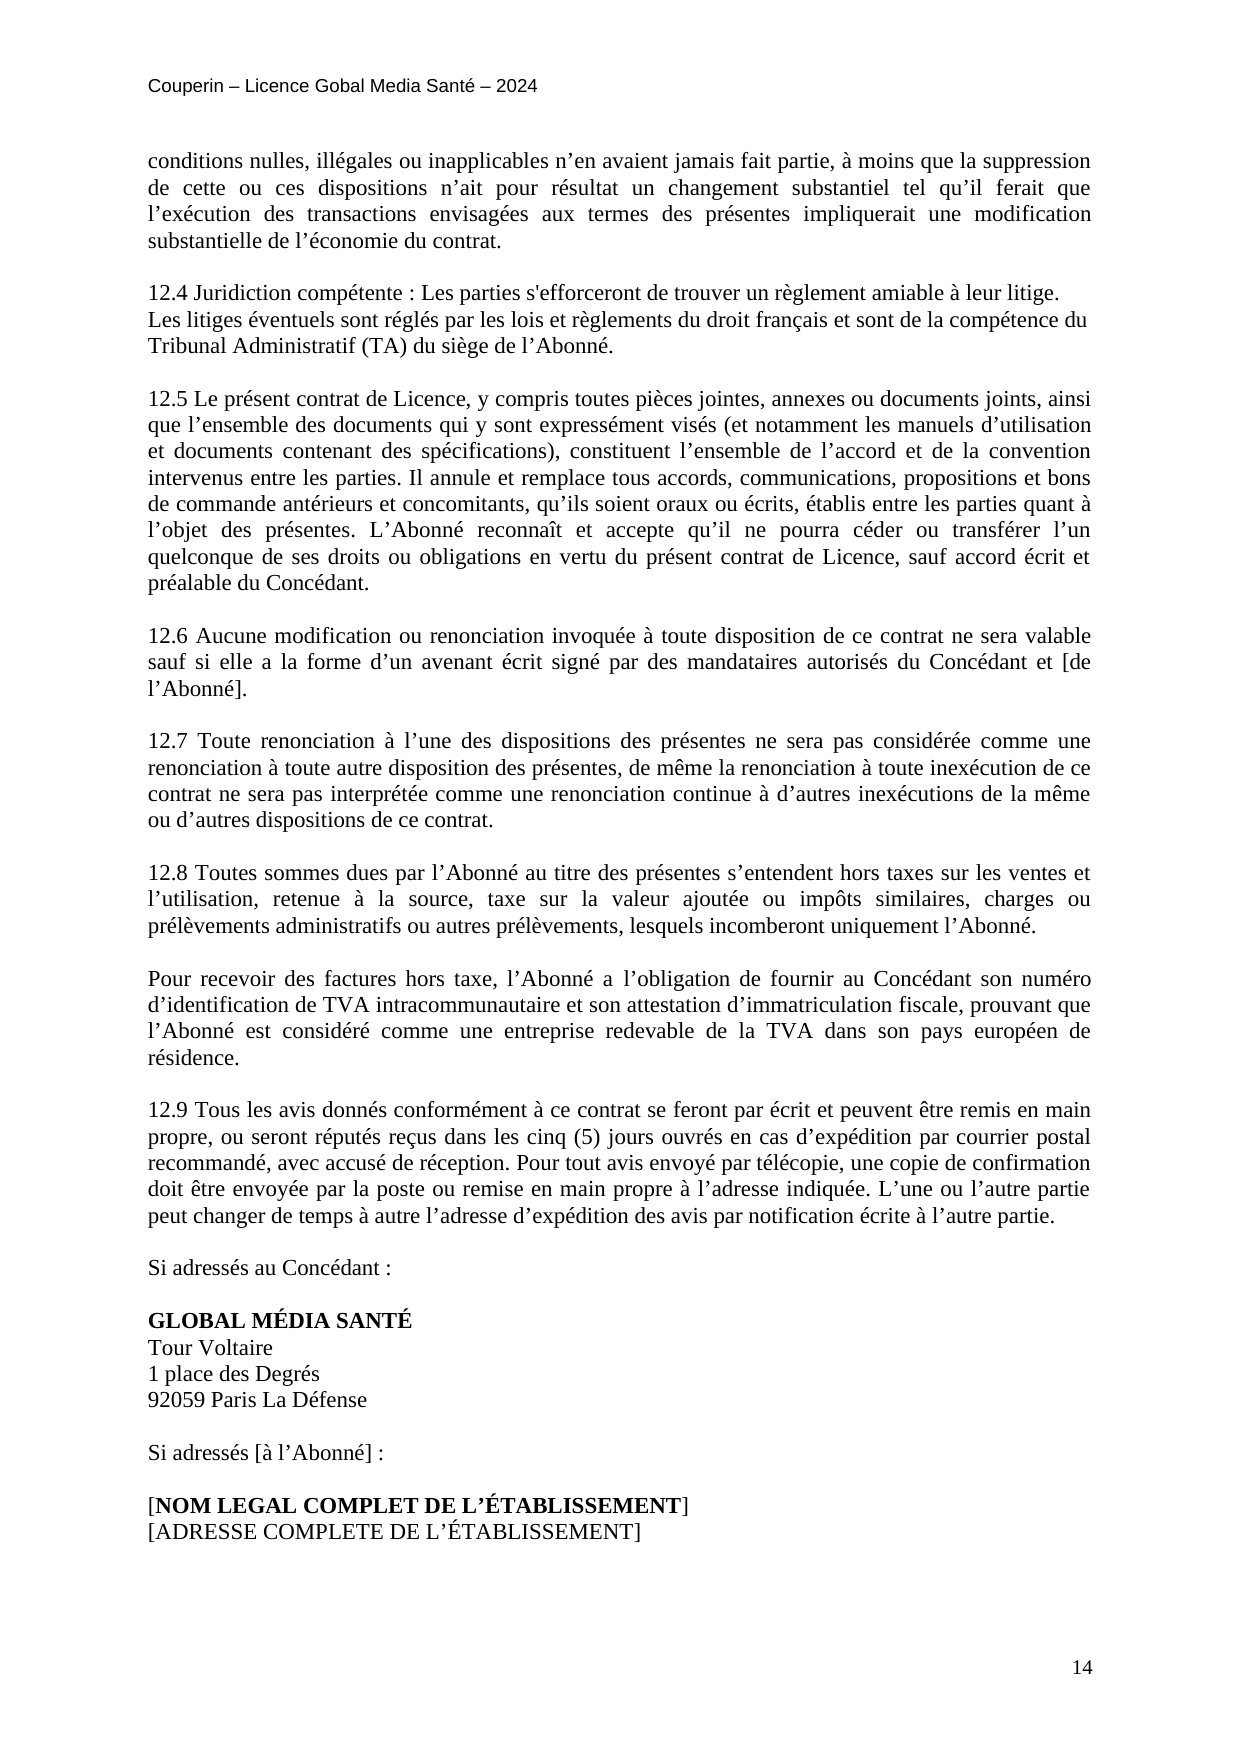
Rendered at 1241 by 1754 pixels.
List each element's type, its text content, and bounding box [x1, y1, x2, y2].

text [148, 148, 1093, 253]
text 12.6 Aucune modification ou renonciation invoquée à toute disposition de ce contrat ne sera valable sauf si elle a la forme d’un avenant écrit signé par des mandataires autorisés du Concédant et [de l’Abonné]. [148, 622, 1093, 701]
text 12.7 Toute renonciation à l’une des dispositions des présentes ne sera pas considérée comme une renonciation à toute autre disposition des présentes, de même la renonciation à toute inexécution de ce contrat ne sera pas interprétée comme une renonciation continue à d’autres inexécutions de la même ou d’autres dispositions de ce contrat. [148, 727, 1093, 833]
text Pour recevoir des factures hors taxe, l’Abonné a l’obligation de fournir au Concédant son numéro d’identification de TVA intracommunautaire et son attestation d’immatriculation fiscale, prouvant que l’Abonné est considéré comme une entreprise redevable de la TVA dans son pays européen de résidence. [148, 964, 1093, 1070]
text 12.9 Tous les avis donnés conformément à ce contrat se feront par écrit et peuvent être remis en main propre, ou seront réputés reçus dans les cinq (5) jours ouvrés en cas d’expédition par courrier postal recommandé, avec accusé de réception. Pour tout avis envoyé par télécopie, une copie de confirmation doit être envoyée par la poste ou remise en main propre à l’adresse indiquée. L’une ou l’autre partie peut changer de temps à autre l’adresse d’expédition des avis par notification écrite à l’autre partie. [148, 1096, 1093, 1228]
text [ADRESSE COMPLETE DE L’établissement] [148, 1518, 1093, 1544]
text 12.5 Le présent contrat de Licence, y compris toutes pièces jointes, annexes ou documents joints, ainsi que l’ensemble des documents qui y sont expressément visés (et notamment les manuels d’utilisation et documents contenant des spécifications), constituent l’ensemble de l’accord et de la convention intervenus entre les parties. Il annule et remplace tous accords, communications, propositions et bons de commande antérieurs et concomitants, qu’ils soient oraux ou écrits, établis entre les parties quant à l’objet des présentes. L’Abonné reconnaît et accepte qu’il ne pourra céder ou transférer l’un quelconque de ses droits ou obligations en vertu du présent contrat de Licence, sauf accord écrit et préalable du Concédant. [148, 385, 1093, 596]
text Si adressés au Concédant : [148, 1254, 1093, 1281]
text 12.8 Toutes sommes dues par l’Abonné au titre des présentes s’entendent hors taxes sur les ventes et l’utilisation, retenue à la source, taxe sur la valeur ajoutée ou impôts similaires, charges ou prélèvements administratifs ou autres prélèvements, lesquels incomberont uniquement l’Abonné. [148, 859, 1093, 938]
text 1 place des Degrés [148, 1360, 1093, 1386]
text GLOBAL MÉDIA SANTÉ [148, 1307, 1093, 1333]
text Tour Voltaire [148, 1333, 1093, 1360]
text 92059 Paris La Défense [148, 1386, 1093, 1413]
text 12.4 Juridiction compétente : Les parties s'efforceront de trouver un règlement amiable à leur litige. Les litiges éventuels sont réglés par les lois et règlements du droit français et sont de la compétence du Tribunal Administratif (TA) du siège de l’Abonné. [148, 279, 1093, 358]
text [NOM LEGAL COMPLET DE L’établissement] [148, 1492, 1093, 1518]
text Si adressés [à l’Abonné] : [148, 1439, 1093, 1465]
